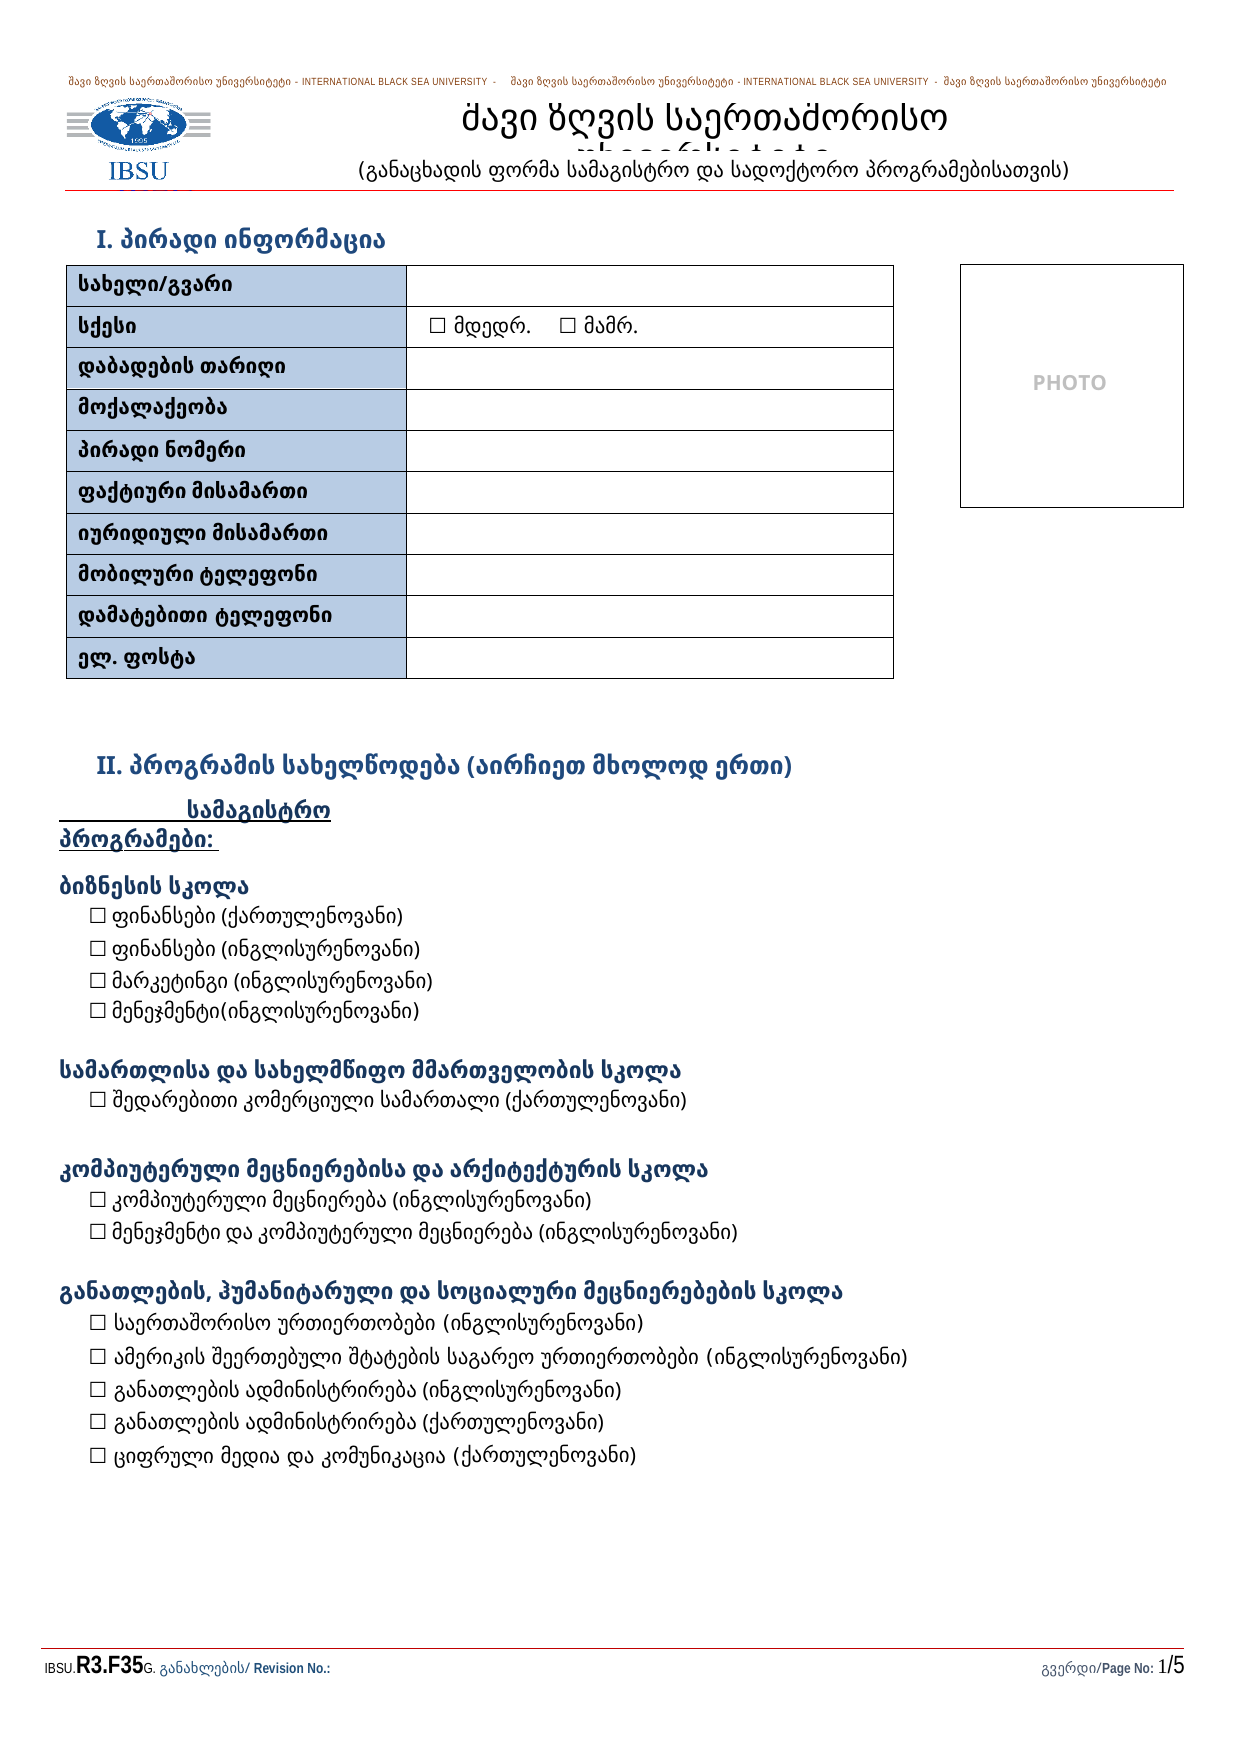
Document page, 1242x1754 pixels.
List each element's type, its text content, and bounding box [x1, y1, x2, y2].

text განათლების ადმინისტრირება (ინგლისურენოვანი) [88, 1375, 1198, 1403]
text განათლების, ჰუმანიტარული და სოციალური მეცნიერებების სკოლა [59, 1278, 1198, 1307]
text ციფრული მედია და კომუნიკაცია (ქართულენოვანი) [88, 1440, 1198, 1470]
text სამაგისტრო პროგრამები: [59, 822, 331, 855]
text სამაგისტრო პროგრამები: [59, 797, 331, 820]
table_cell [407, 555, 893, 595]
text განათლების ადმინისტრირება (ქართულენოვანი) [88, 1407, 1198, 1436]
text ამერიკის შეერთებული შტატების საგარეო ურთიერთობები (ინგლისურენოვანი) [88, 1342, 1026, 1371]
table_cell [407, 348, 893, 388]
table_cell მოქალაქეობა [67, 390, 406, 430]
table_cell [407, 514, 893, 554]
table_cell [407, 431, 893, 471]
text საერთაშორისო ურთიერთობები (ინგლისურენოვანი) [88, 1311, 1026, 1335]
table_cell [407, 472, 893, 513]
table_cell პირადი ნომერი [67, 431, 406, 471]
table_header სახელი/გვარი [67, 266, 406, 306]
text სამართლისა და სახელმწიფო მმართველობის სკოლა [59, 1056, 1198, 1086]
text (განაცხადის ფორმა სამაგისტრო და სადოქტორო პროგრამებისათვის) [29, 160, 793, 181]
table_cell [407, 390, 893, 430]
text I. პირადი ინფორმაცია [96, 225, 1198, 257]
table_cell მდედრ. მამრ. [407, 307, 893, 347]
picture [66, 97, 211, 160]
table_cell [407, 638, 893, 678]
table_cell ფაქტიური მისამართი [67, 472, 406, 513]
table_cell იურიდიული მისამართი [67, 514, 406, 554]
text მენეჯმენტი და კომპიუტერული მეცნიერება (ინგლისურენოვანი) [88, 1217, 1198, 1246]
text ფინანსები (ინგლისურენოვანი) [88, 934, 1198, 962]
table_cell [407, 596, 893, 637]
text ფინანსები (ქართულენოვანი) [88, 901, 1198, 930]
text მენეჯმენტი(ინგლისურენოვანი) [88, 999, 1198, 1023]
text კომპიუტერული მეცნიერება (ინგლისურენოვანი) [88, 1185, 1198, 1213]
text II. პროგრამის სახელწოდება (აირჩიეთ მხოლოდ ერთი) [96, 750, 1198, 782]
table_cell სქესი [67, 307, 406, 347]
table_header [407, 266, 893, 306]
text (განაცხადის ფორმა სამაგისტრო და სადოქტორო პროგრამებისათვის) [794, 160, 1198, 181]
text მარკეტინგი (ინგლისურენოვანი) [88, 967, 1198, 995]
table_cell დამატებითი ტელეფონი [67, 596, 406, 637]
table_cell დაბადების თარიღი [67, 348, 406, 388]
text ბიზნესის სკოლა [59, 872, 1198, 901]
table_cell ელ. ფოსტა [67, 638, 406, 678]
text კომპიუტერული მეცნიერებისა და არქიტექტურის სკოლა [59, 1156, 1198, 1185]
text შედარებითი კომერციული სამართალი (ქართულენოვანი) [88, 1086, 1198, 1115]
table_cell მობილური ტელეფონი [67, 555, 406, 595]
